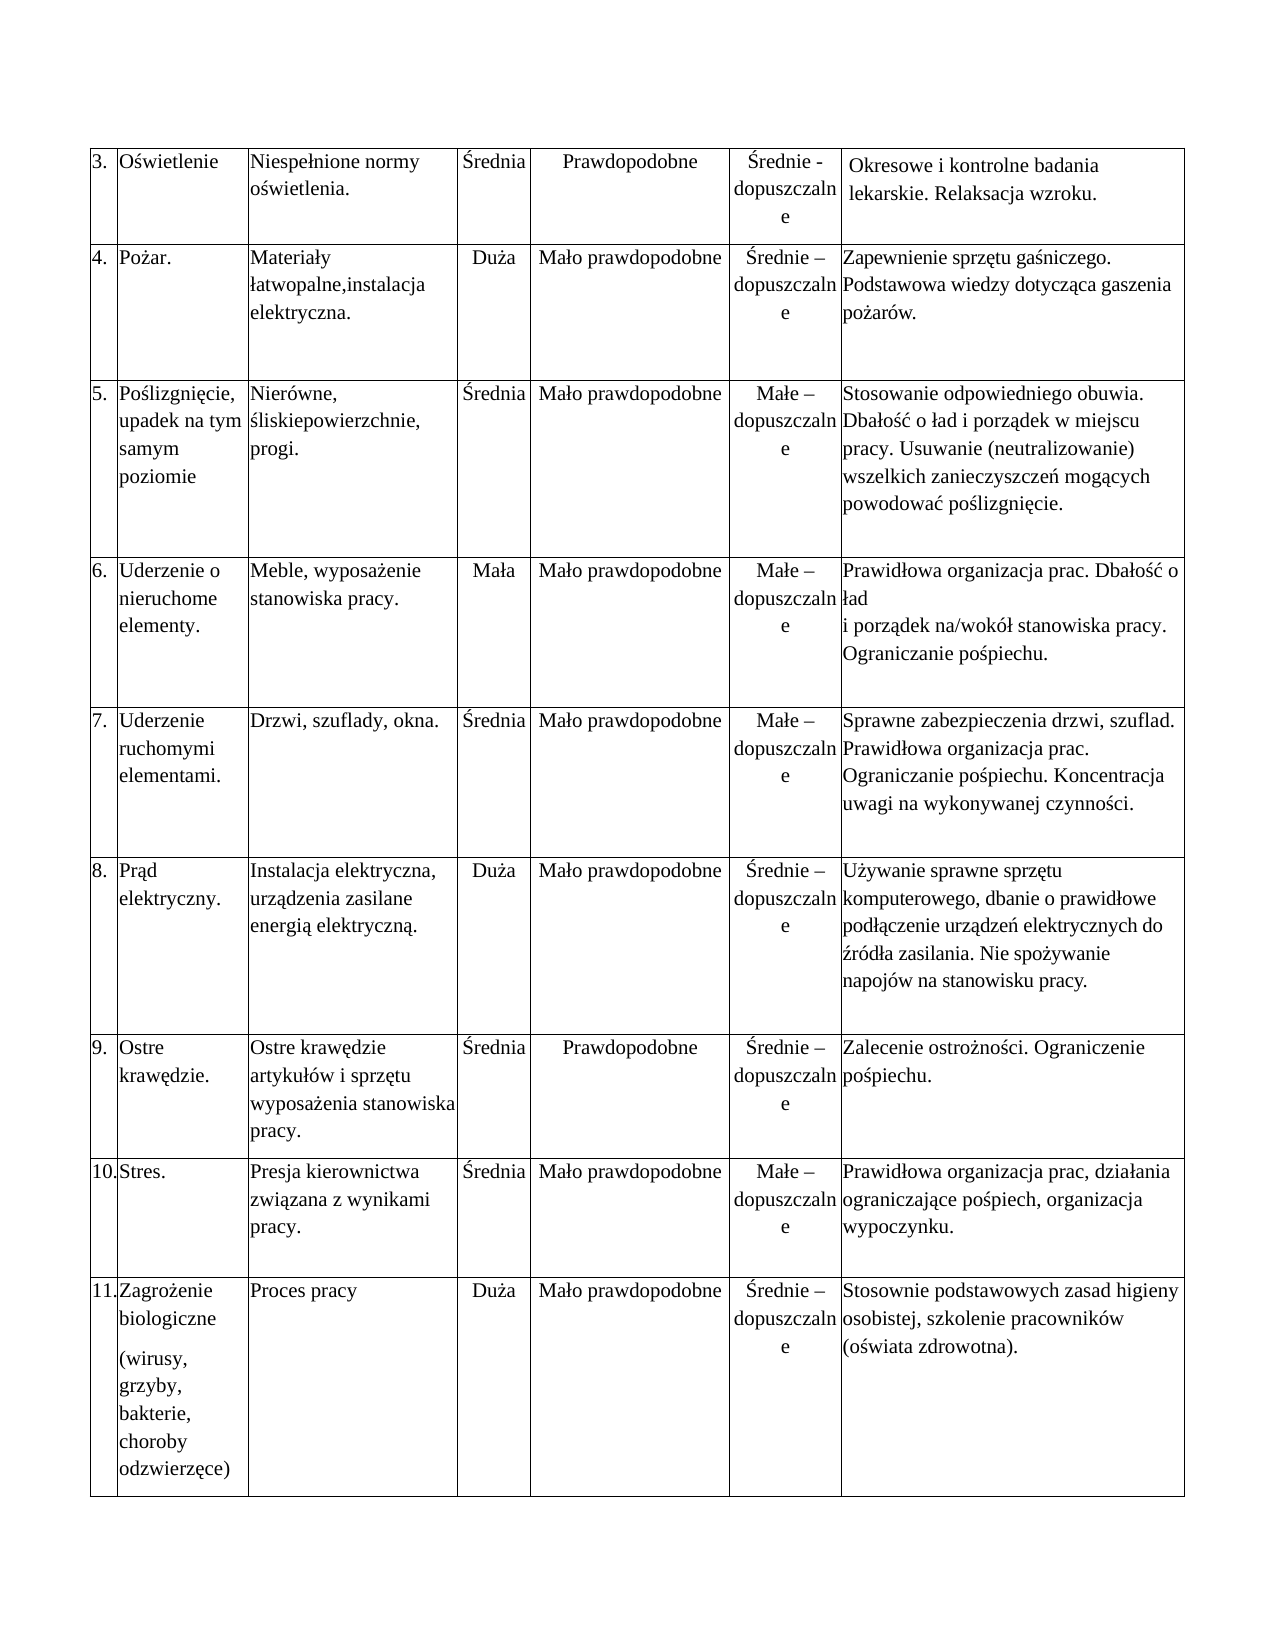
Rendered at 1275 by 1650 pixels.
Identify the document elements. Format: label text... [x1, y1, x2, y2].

table_cell Presja kierownictwa związana z wynikami pracy. [249, 1159, 457, 1277]
table_cell Ostre krawędzie. [118, 1035, 248, 1158]
table_cell Średnia [458, 708, 530, 857]
table_cell Proces pracy [249, 1278, 457, 1496]
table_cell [730, 149, 841, 244]
table_cell Średnie – dopuszczalne [730, 858, 841, 1034]
table_cell [91, 558, 117, 707]
table_cell [91, 149, 117, 244]
table_cell Poślizgnięcie, upadek na tym samym poziomie [118, 381, 248, 557]
table_cell Prąd elektryczny. [118, 858, 248, 1034]
table_cell Nierówne, śliskiepowierzchnie, progi. [249, 381, 457, 557]
table_cell Drzwi, szuflady, okna. [249, 708, 457, 857]
table_cell [91, 858, 117, 1034]
table_cell Okresowe i kontrolne badania lekarskie. Relaksacja wzroku. [842, 149, 1184, 244]
table_cell Pożar. [118, 245, 248, 380]
table_cell Instalacja elektryczna, urządzenia zasilane energią elektryczną. [249, 858, 457, 1034]
table_cell Mało prawdopodobne [531, 1159, 729, 1277]
table_cell [91, 381, 117, 557]
table_cell Średnia [458, 149, 530, 244]
table_cell Średnie – dopuszczalne [730, 1035, 841, 1158]
table_cell Stosowanie odpowiedniego obuwia. Dbałość o ład i porządek w miejscu pracy. Usuwanie (neutralizowanie) wszelkich zanieczyszczeń mogących powodować poślizgnięcie. [842, 381, 1184, 557]
table_cell Uderzenie o nieruchome elementy. [118, 558, 248, 707]
table_cell Duża [458, 858, 530, 1034]
table_cell Małe – dopuszczalne [730, 381, 841, 557]
table_cell Stosownie podstawowych zasad higieny osobistej, szkolenie pracowników (oświata zdrowotna). [842, 1278, 1184, 1496]
table_cell [91, 245, 117, 380]
table_cell Zagrożenie biologiczne (wirusy, grzyby, bakterie, choroby odzwierzęce) [118, 1278, 248, 1496]
table_cell Duża [458, 245, 530, 380]
table_cell Mało prawdopodobne [531, 558, 729, 707]
table_cell Małe – dopuszczalne [730, 1159, 841, 1277]
table_cell Oświetlenie [118, 149, 248, 244]
table_cell [91, 1278, 117, 1496]
table_cell Duża [458, 1278, 530, 1496]
table_cell Używanie sprawne sprzętu komputerowego, dbanie o prawidłowe podłączenie urządzeń elektrycznych do źródła zasilania. Nie spożywanie napojów na stanowisku pracy. [842, 858, 1184, 1034]
table_cell Sprawne zabezpieczenia drzwi, szuflad. Prawidłowa organizacja prac. Ograniczanie pośpiechu. Koncentracja uwagi na wykonywanej czynności. [842, 708, 1184, 857]
table_cell Średnia [458, 1159, 530, 1277]
table_cell Małe – dopuszczalne [730, 708, 841, 857]
table_cell Prawidłowa organizacja prac, działania ograniczające pośpiech, organizacja wypoczynku. [842, 1159, 1184, 1277]
table_cell Meble, wyposażenie stanowiska pracy. [249, 558, 457, 707]
table_cell Średnie – dopuszczalne [730, 1278, 841, 1496]
table_cell Średnia [458, 1035, 530, 1158]
table_cell Prawdopodobne [531, 149, 729, 244]
table_cell [91, 1159, 117, 1277]
table_cell Zalecenie ostrożności. Ograniczenie pośpiechu. [842, 1035, 1184, 1158]
table_cell Niespełnione normy oświetlenia. [249, 149, 457, 244]
table_cell Średnia [458, 381, 530, 557]
table_cell Ostre krawędzie artykułów i sprzętu wyposażenia stanowiska pracy. [249, 1035, 457, 1158]
table_cell [91, 708, 117, 857]
table_cell Stres. [118, 1159, 248, 1277]
table_cell Zapewnienie sprzętu gaśniczego. Podstawowa wiedzy dotycząca gaszenia pożarów. [842, 245, 1184, 380]
table_cell Materiały łatwopalne,instalacja elektryczna. [249, 245, 457, 380]
table_cell Uderzenie ruchomymi elementami. [118, 708, 248, 857]
table_cell Średnie – dopuszczalne [730, 245, 841, 380]
table_cell Mała [458, 558, 530, 707]
table_cell Mało prawdopodobne [531, 1278, 729, 1496]
table_cell Mało prawdopodobne [531, 381, 729, 557]
table_cell [91, 1035, 117, 1158]
table_cell Prawidłowa organizacja prac. Dbałość o ład i porządek na/wokół stanowiska pracy. Ograniczanie pośpiechu. [842, 558, 1184, 707]
table_cell Mało prawdopodobne [531, 245, 729, 380]
table_cell Mało prawdopodobne [531, 858, 729, 1034]
table_cell Mało prawdopodobne [531, 708, 729, 857]
table_cell Małe – dopuszczalne [730, 558, 841, 707]
table_cell Prawdopodobne [531, 1035, 729, 1158]
